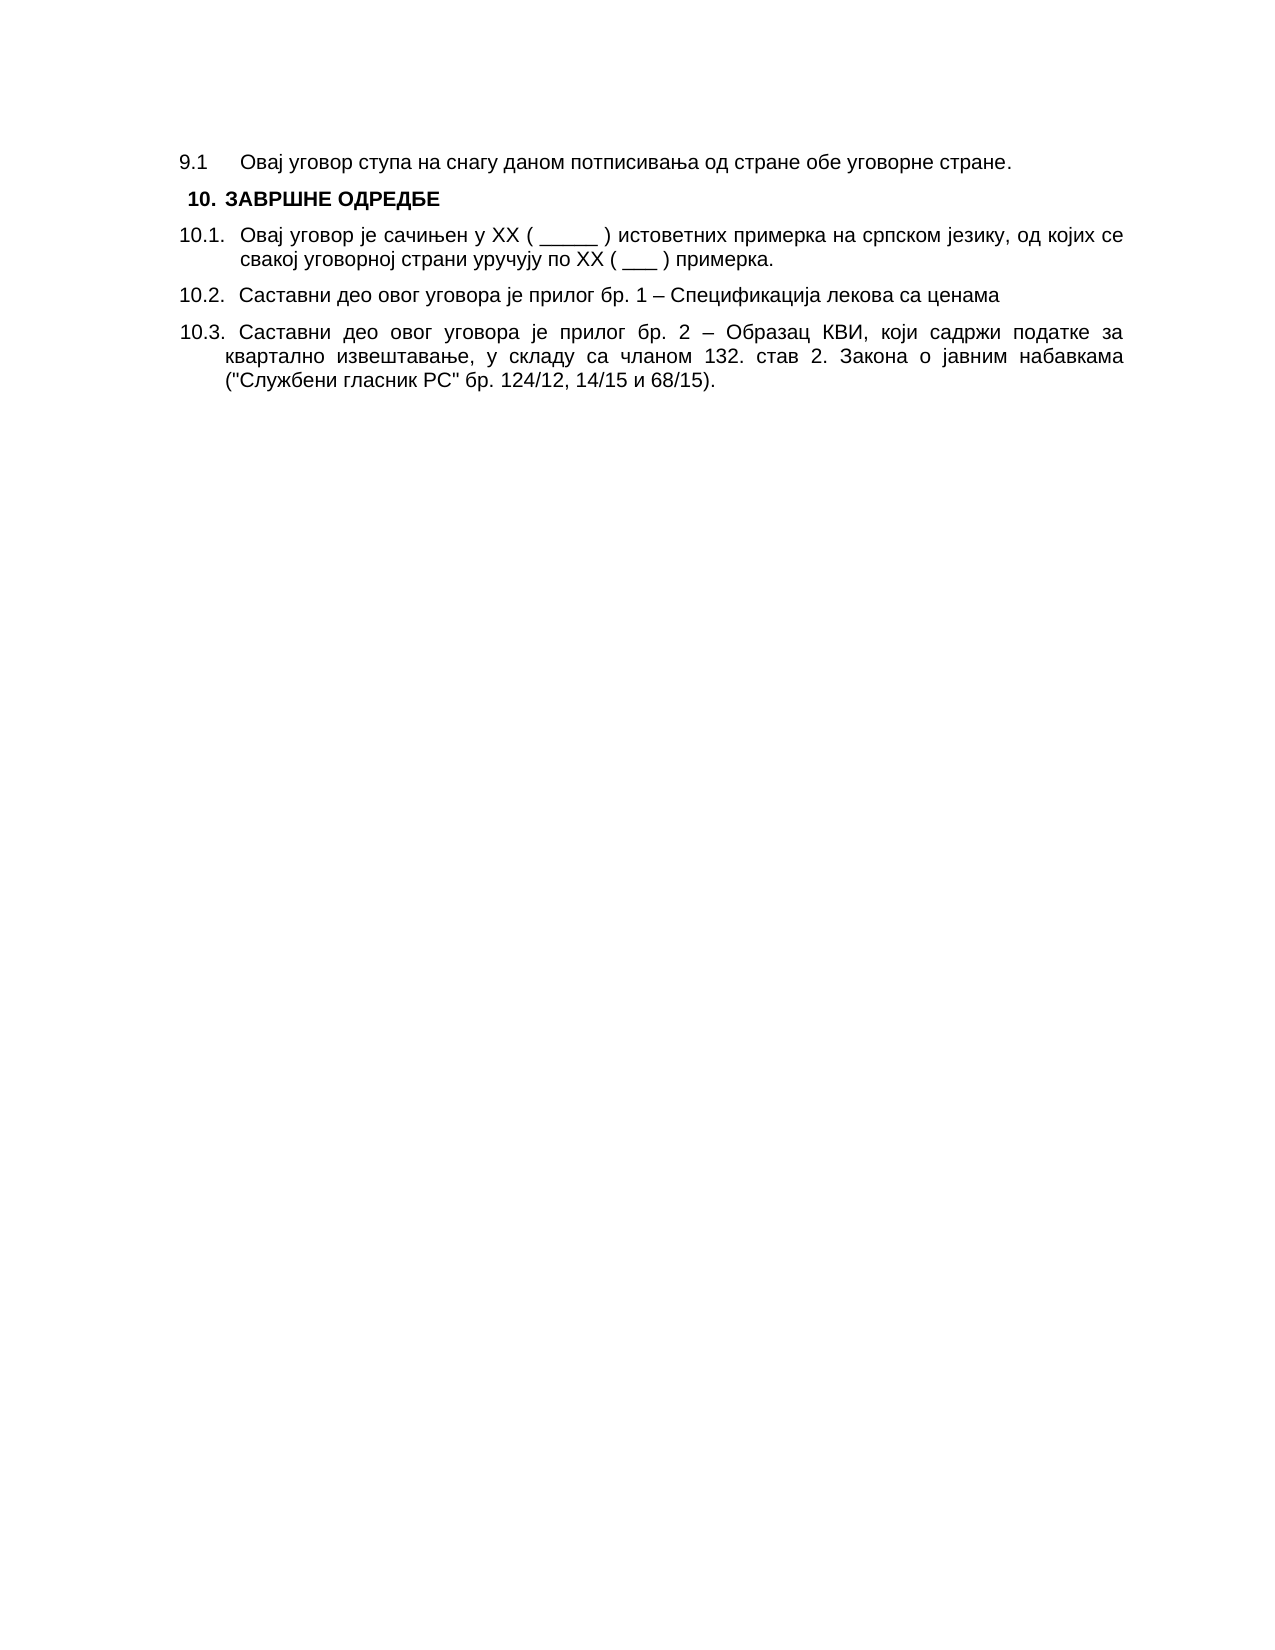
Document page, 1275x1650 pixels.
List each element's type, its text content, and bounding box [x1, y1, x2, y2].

list Саставни део овог уговора је прилог бр. 1 – Спецификација лекова са ценама [179, 283, 1125, 307]
list Овај уговор ступа на снагу даном потписивања од стране обе уговорне стране. [179, 150, 1125, 174]
list Овај уговор је сачињен у ХХ ( _____ ) истоветних примерка на српском језику, од којих се свакој уговорној страни уручују по ХХ ( ___ ) примерка. [179, 223, 1125, 271]
list ЗАВРШНЕ ОДРЕДБЕ [187, 186, 1125, 210]
list Саставни део овог уговора је прилог бр. 2 – Образац КВИ, који садржи податке за квартално извештавање, у складу са чланом 132. став 2. Закона о јавним набавкама ("Службени гласник РС" бр. 124/12, 14/15 и 68/15). [179, 320, 1125, 392]
